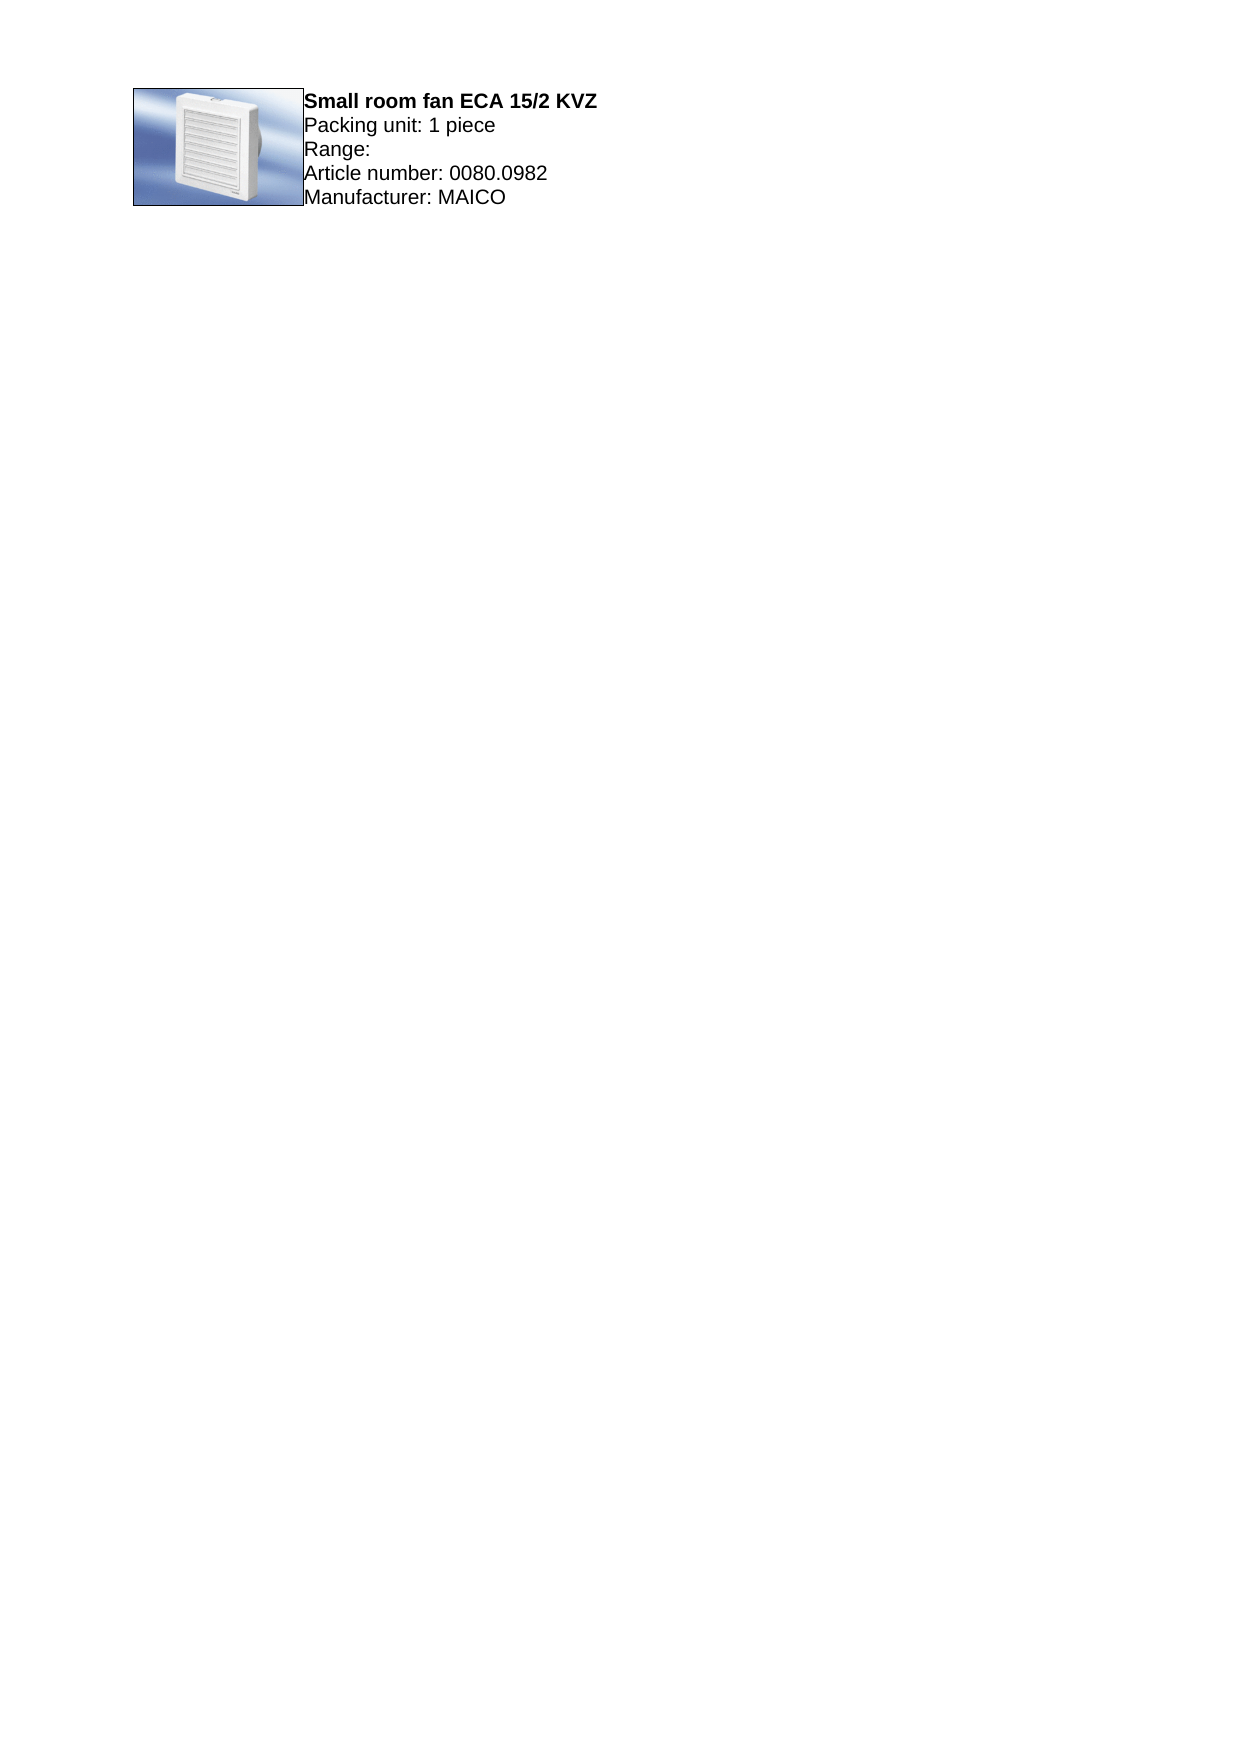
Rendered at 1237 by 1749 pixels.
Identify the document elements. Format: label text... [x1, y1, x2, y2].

text Small room fan ECA 15/2 KVZPacking unit: 1 pieceRange: Article number: 0080.0982Manufacturer: MAICO [133, 89, 1148, 208]
picture [134, 89, 303, 205]
